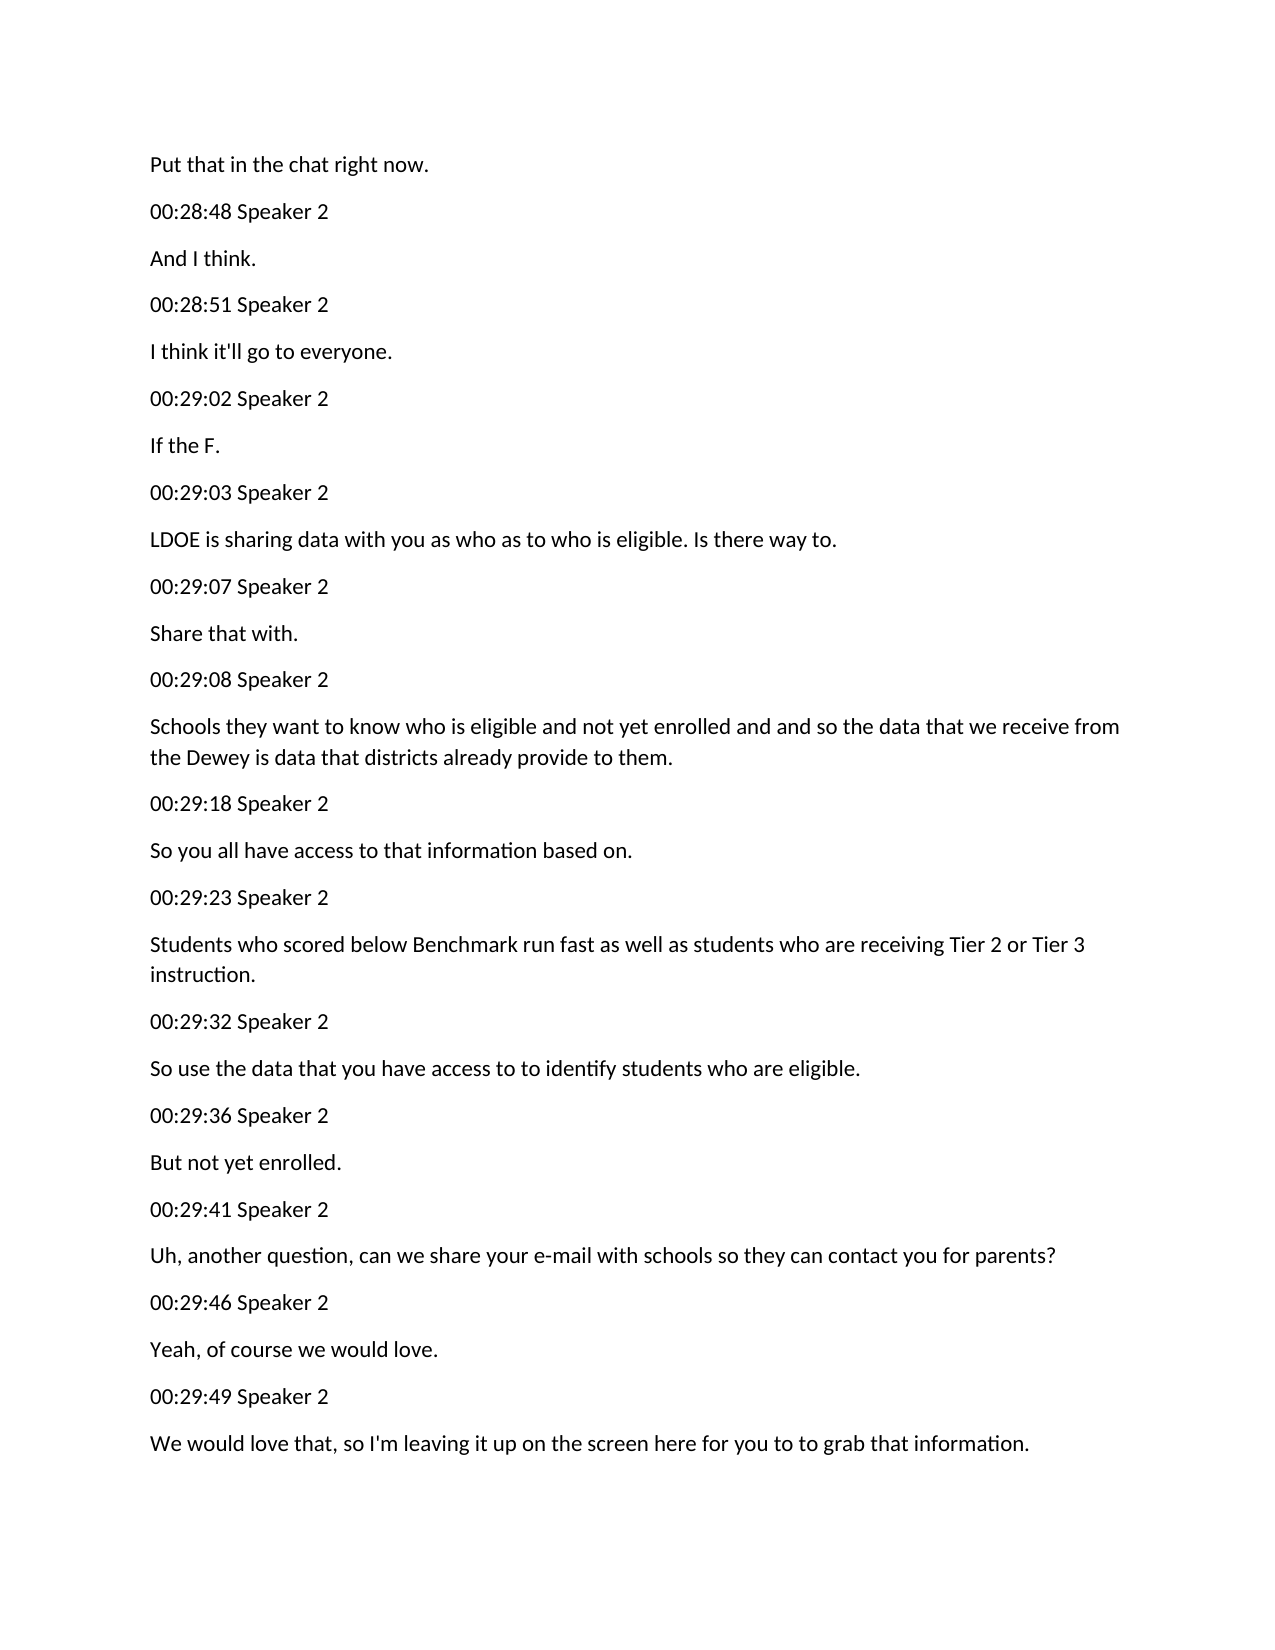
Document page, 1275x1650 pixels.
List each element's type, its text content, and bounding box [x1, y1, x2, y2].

text And I think. [150, 244, 1125, 272]
text Schools they want to know who is eligible and not yet enrolled and and so the data that we receive from the Dewey is data that districts already provide to them. [150, 712, 1125, 771]
text 00:29:23 Speaker 2 [150, 883, 1125, 911]
text Students who scored below Benchmark run fast as well as students who are receiving Tier 2 or Tier 3 instruction. [150, 930, 1125, 988]
text 00:29:18 Speaker 2 [150, 789, 1125, 818]
text If the F. [150, 431, 1125, 459]
text 00:28:48 Speaker 2 [150, 197, 1125, 225]
text We would love that, so I'm leaving it up on the screen here for you to to grab that information. [150, 1429, 1125, 1457]
text 00:29:32 Speaker 2 [150, 1007, 1125, 1035]
text LDOE is sharing data with you as who as to who is eligible. Is there way to. [150, 525, 1125, 553]
text But not yet enrolled. [150, 1148, 1125, 1176]
text Share that with. [150, 619, 1125, 647]
text Uh, another question, can we share your e-mail with schools so they can contact you for parents? [150, 1242, 1125, 1270]
text 00:29:03 Speaker 2 [150, 478, 1125, 506]
text 00:29:02 Speaker 2 [150, 384, 1125, 412]
text 00:29:41 Speaker 2 [150, 1195, 1125, 1223]
text 00:29:07 Speaker 2 [150, 572, 1125, 600]
text So you all have access to that information based on. [150, 836, 1125, 864]
text 00:29:08 Speaker 2 [150, 666, 1125, 694]
text So use the data that you have access to to identify students who are eligible. [150, 1054, 1125, 1082]
text Put that in the chat right now. [150, 150, 1125, 178]
text 00:28:51 Speaker 2 [150, 291, 1125, 319]
text Yeah, of course we would love. [150, 1335, 1125, 1363]
text 00:29:36 Speaker 2 [150, 1101, 1125, 1129]
text 00:29:49 Speaker 2 [150, 1382, 1125, 1410]
text I think it'll go to everyone. [150, 337, 1125, 366]
text 00:29:46 Speaker 2 [150, 1288, 1125, 1317]
